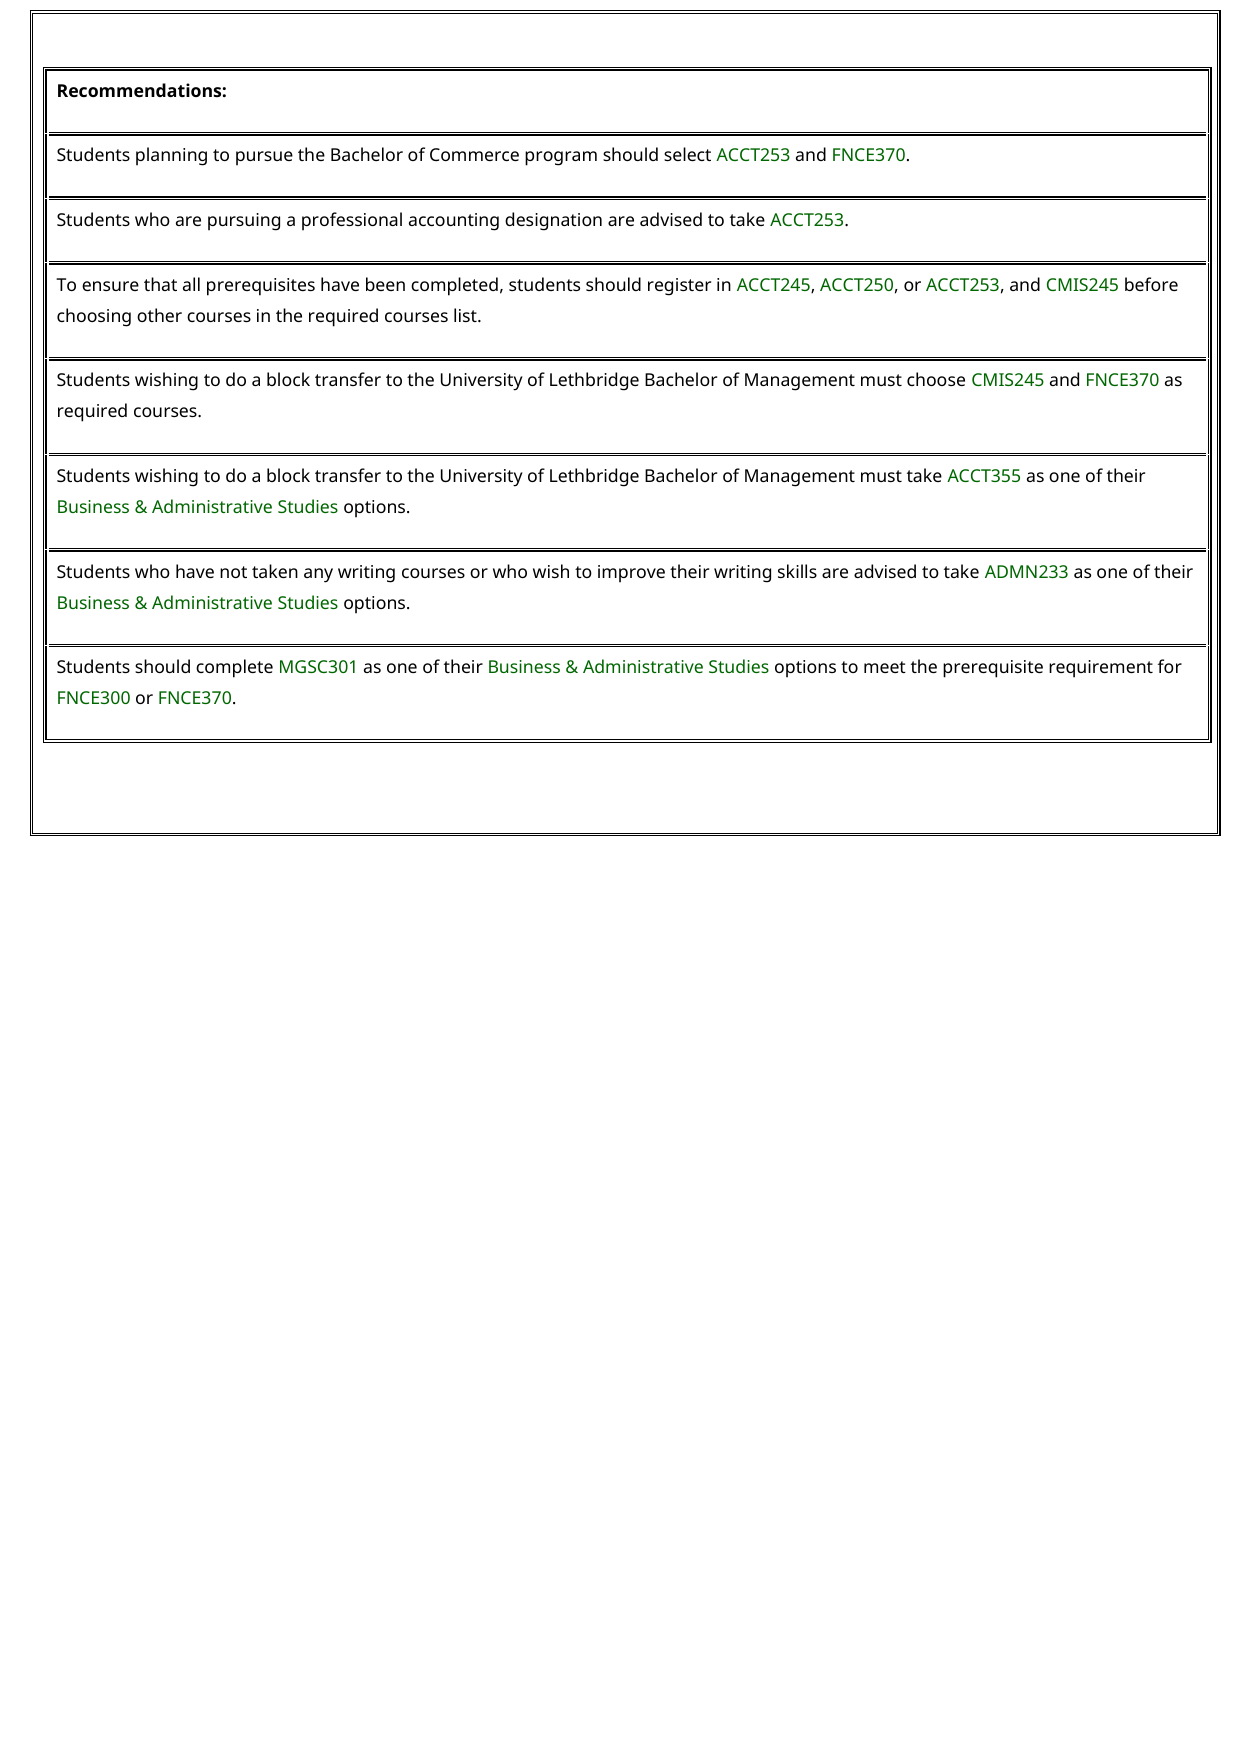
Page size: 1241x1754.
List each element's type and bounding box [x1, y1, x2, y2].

table_cell [33, 14, 1217, 833]
